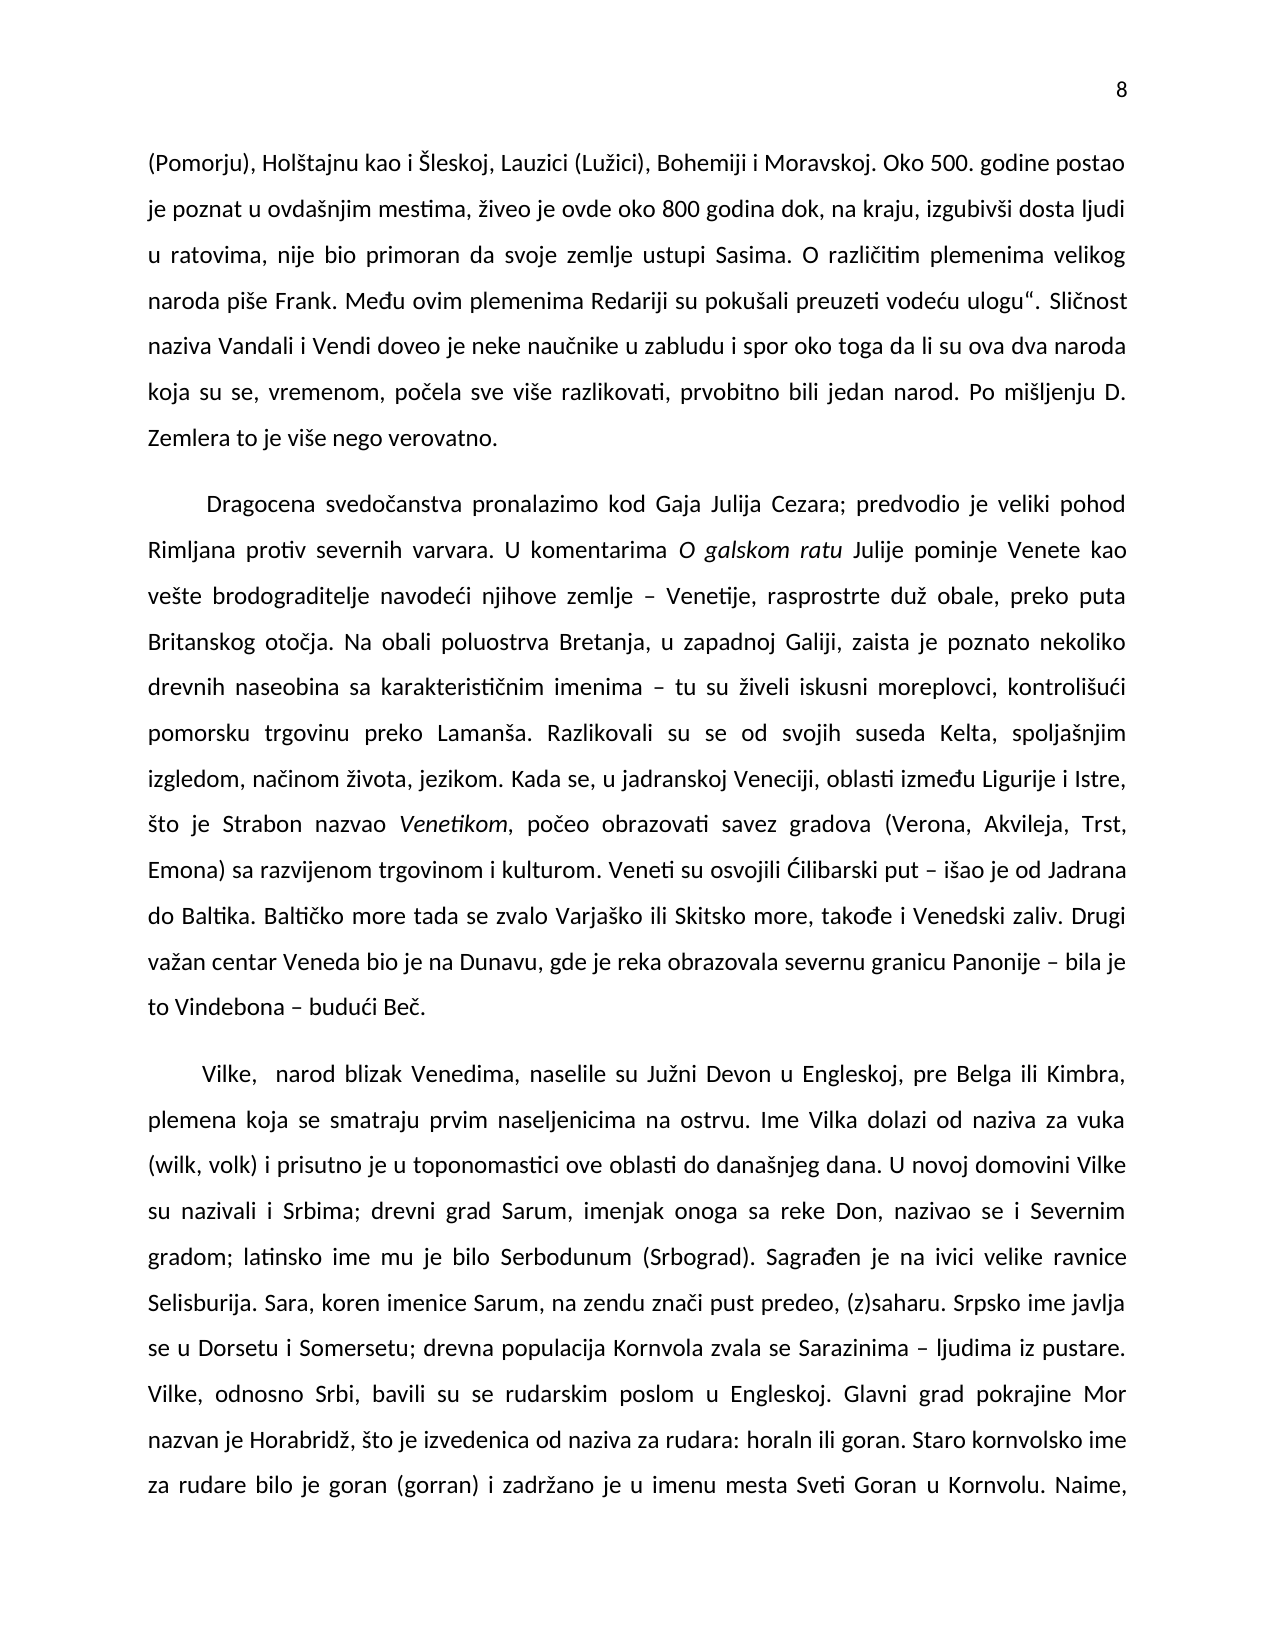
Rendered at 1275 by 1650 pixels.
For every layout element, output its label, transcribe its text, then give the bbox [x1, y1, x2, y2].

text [148, 148, 1127, 452]
text Dragocena svedočanstva pronalazimo kod Gaja Julija Cezara; predvodio je veliki pohod Rimlјana protiv severnih varvara. U komentarima O galskom ratu Julije pominje Venete kao vešte brodograditelјe navodeći njihove zemlјe – Venetije, rasprostrte duž obale, preko puta Britanskog otočja. Na obali poluostrva Bretanja, u zapadnoj Galiji, zaista je poznato nekoliko drevnih naseobina sa karakterističnim imenima – tu su živeli iskusni moreplovci, kontrolišući pomorsku trgovinu preko Lamanša. Razlikovali su se od svojih suseda Kelta, spolјašnjim izgledom, načinom života, jezikom. Kada se, u jadranskoj Veneciji, oblasti između Ligurije i Istre, što je Strabon nazvao Venetikom, počeo obrazovati savez gradova (Verona, Akvileja, Trst, Emona) sa razvijenom trgovinom i kulturom. Veneti su osvojili Ćilibarski put – išao je od Jadrana do Baltika. Baltičko more tada se zvalo Varjaško ili Skitsko more, takođe i Venedski zaliv. Drugi važan centar Veneda bio je na Dunavu, gde je reka obrazovala severnu granicu Panonije – bila je to Vindebona – budući Beč. [148, 488, 1127, 1022]
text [148, 1058, 1127, 1500]
